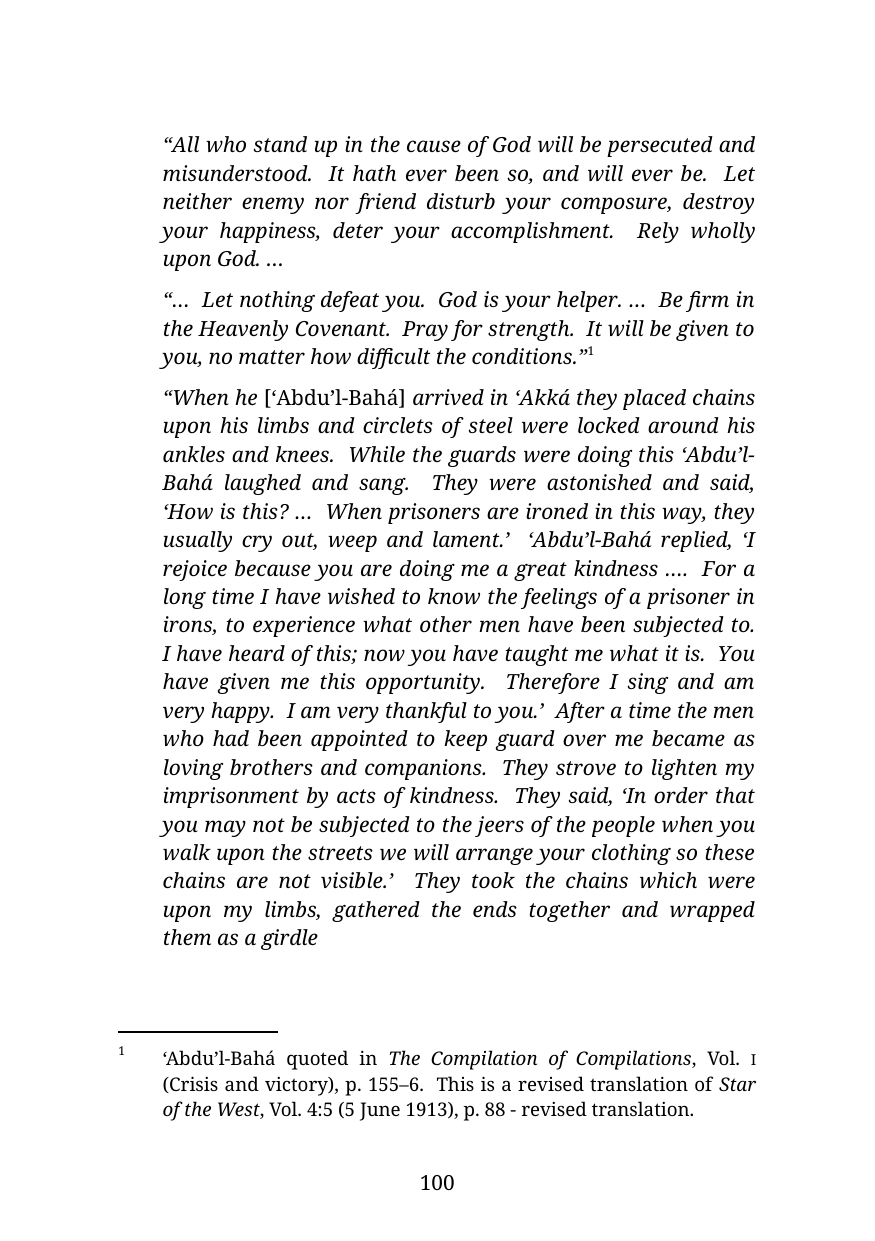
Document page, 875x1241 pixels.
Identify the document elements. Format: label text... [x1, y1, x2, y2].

text “All who stand up in the cause of God will be persecuted and misunderstood. It hath ever been so, and will ever be. Let neither enemy nor friend disturb your composure, destroy your happiness, deter your accomplishment. Rely wholly upon God. … [162, 131, 756, 273]
text “When he [‘Abdu’l-Bahá] arrived in ‘Akká they placed chains upon his limbs and circlets of steel were locked around his ankles and knees. While the guards were doing this ‘Abdu’l-Bahá laughed and sang. They were astonished and said, ‘How is this? … When prisoners are ironed in this way, they usually cry out, weep and lament.’ ‘Abdu’l-Bahá replied, ‘I rejoice because you are doing me a great kindness …. For a long time I have wished to know the feelings of a prisoner in irons, to experience what other men have been subjected to. I have heard of this; now you have taught me what it is. You have given me this opportunity. Therefore I sing and am very happy. I am very thankful to you.’ After a time the men who had been appointed to keep guard over me became as loving brothers and companions. They strove to lighten my imprisonment by acts of kindness. They said, ‘In order that you may not be subjected to the jeers of the people when you walk upon the streets we will arrange your clothing so these chains are not visible.’ They took the chains which were upon my limbs, gathered the ends together and wrapped them as a girdle [162, 383, 756, 952]
text “… Let nothing defeat you. God is your helper. … Be firm in the Heavenly Covenant. Pray for strength. It will be given to you, no matter how difficult the conditions.” [162, 285, 756, 371]
